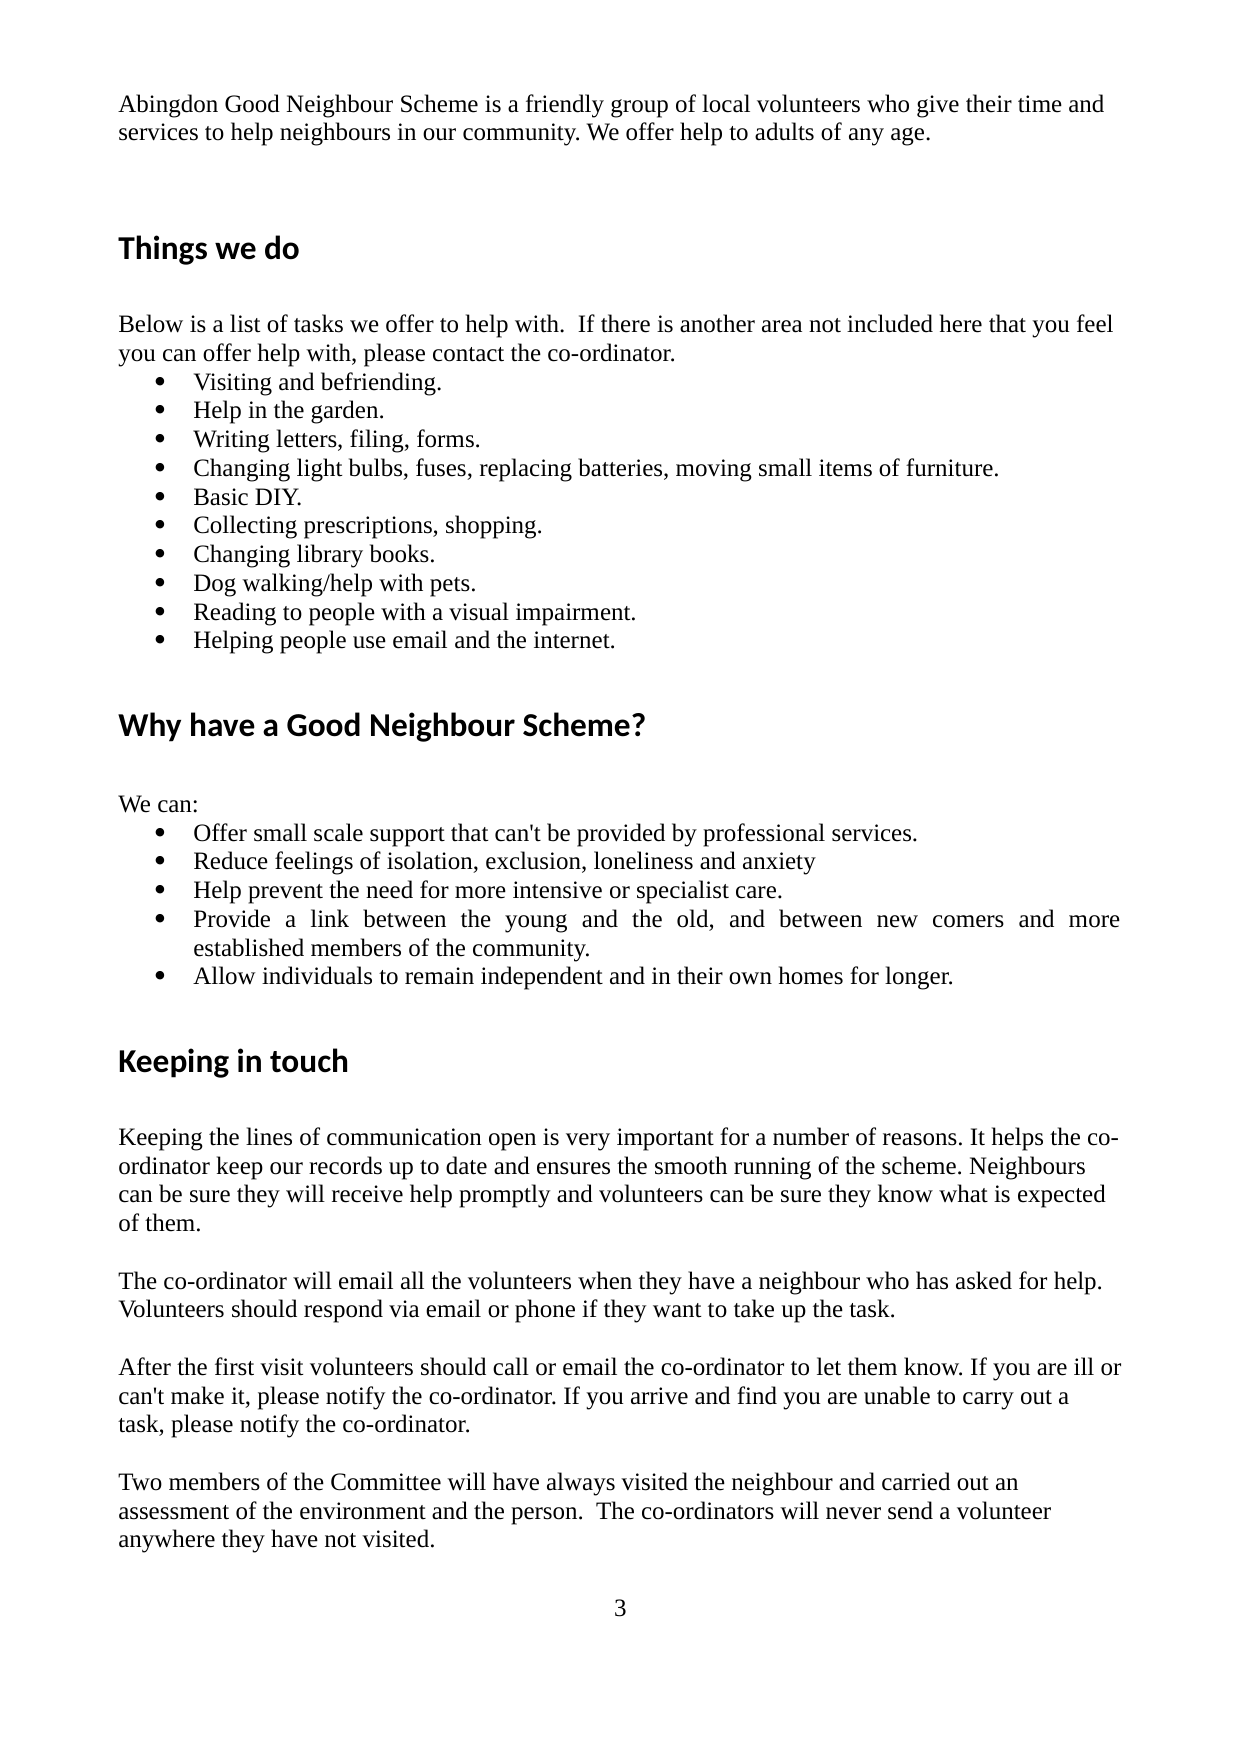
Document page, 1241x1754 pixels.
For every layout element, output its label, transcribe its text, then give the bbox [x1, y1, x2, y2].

list Collecting prescriptions, shopping. [156, 511, 1122, 539]
list Writing letters, filing, forms. [156, 424, 1122, 453]
text We can: [118, 789, 1122, 818]
text Abingdon Good Neighbour Scheme is a friendly group of local volunteers who give their time and services to help neighbours in our community. We offer help to adults of any age. [118, 89, 1122, 146]
list Offer small scale support that can't be provided by professional services. [156, 818, 1122, 846]
list Allow individuals to remain independent and in their own homes for longer. [156, 961, 1122, 990]
subtitle Things we do [118, 227, 1122, 268]
list Help prevent the need for more intensive or specialist care. [156, 875, 1122, 904]
subtitle Keeping in touch [118, 1040, 1122, 1081]
list Reading to people with a visual impairment. [156, 597, 1122, 626]
text Keeping the lines of communication open is very important for a number of reasons. It helps the co-ordinator keep our records up to date and ensures the smooth running of the scheme. Neighbours can be sure they will receive help promptly and volunteers can be sure they know what is expected of them. [118, 1122, 1122, 1237]
list Visiting and befriending. [156, 367, 1122, 396]
text The co-ordinator will email all the volunteers when they have a neighbour who has asked for help. Volunteers should respond via email or phone if they want to take up the task. [118, 1266, 1122, 1323]
list Changing library books. [156, 539, 1122, 568]
list Reduce feelings of isolation, exclusion, loneliness and anxiety [156, 846, 1122, 875]
text Two members of the Committee will have always visited the neighbour and carried out an assessment of the environment and the person. The co-ordinators will never send a volunteer anywhere they have not visited. [118, 1467, 1122, 1553]
list Provide a link between the young and the old, and between new comers and more established members of the community. [156, 904, 1122, 961]
list Changing light bulbs, fuses, replacing batteries, moving small items of furniture. [156, 453, 1122, 482]
subtitle Why have a Good Neighbour Scheme? [118, 704, 1122, 745]
list Help in the garden. [156, 396, 1122, 424]
text After the first visit volunteers should call or email the co-ordinator to let them know. If you are ill or can't make it, please notify the co-ordinator. If you arrive and find you are unable to carry out a task, please notify the co-ordinator. [118, 1352, 1122, 1438]
text Below is a list of tasks we offer to help with. If there is another area not included here that you feel you can offer help with, please contact the co-ordinator. [118, 309, 1122, 367]
list Basic DIY. [156, 482, 1122, 511]
list Helping people use email and the internet. [156, 626, 1122, 654]
list Dog walking/help with pets. [156, 568, 1122, 597]
